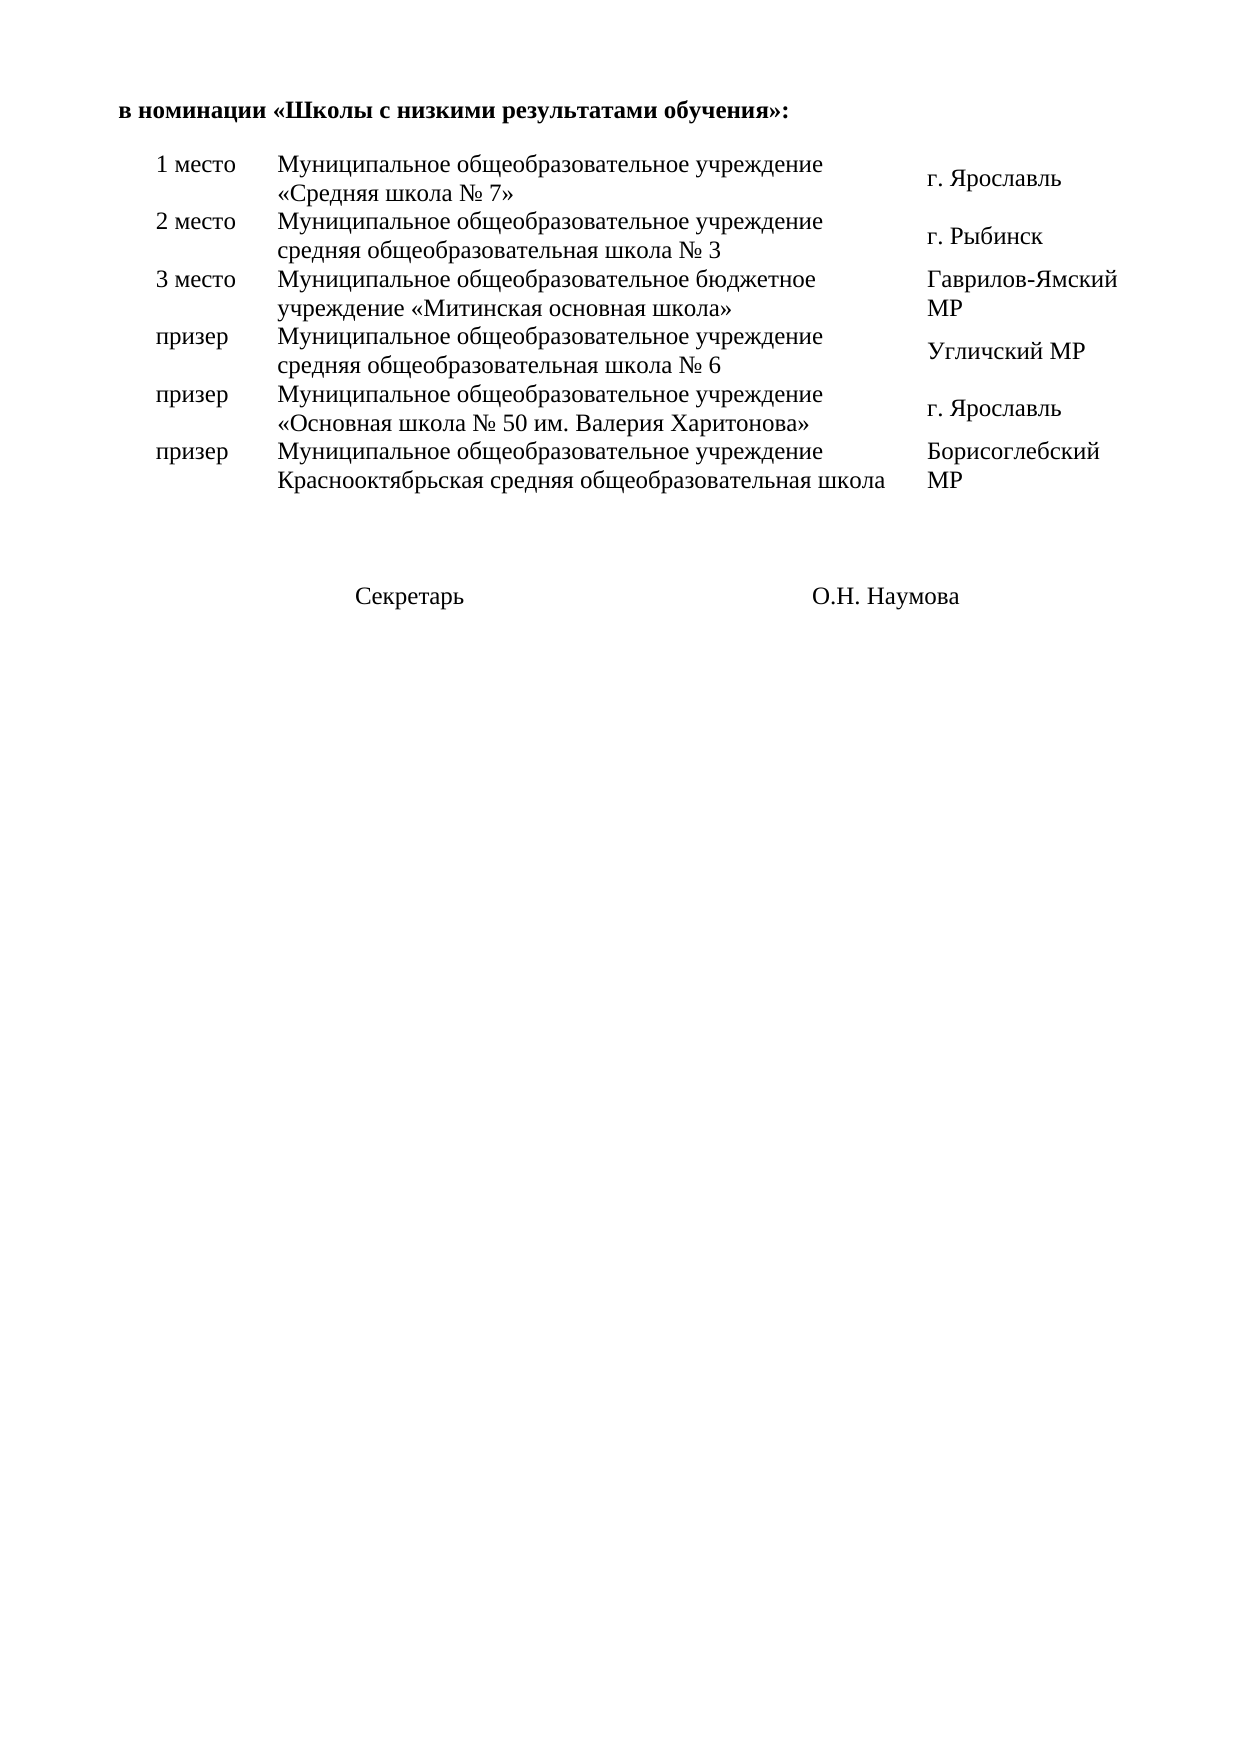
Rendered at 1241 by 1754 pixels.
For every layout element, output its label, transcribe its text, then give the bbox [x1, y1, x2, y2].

table_header Муниципальное общеобразовательное учреждение «Средняя школа № 7» [266, 149, 916, 206]
table_cell 3 место [144, 264, 266, 321]
table_cell г. Рыбинск [916, 206, 1137, 264]
table_cell Муниципальное общеобразовательное учреждение средняя общеобразовательная школа № 6 [266, 321, 916, 379]
table_cell Борисоглебский МР [916, 436, 1137, 494]
table_header 1 место [144, 149, 266, 206]
table_cell г. Ярославль [916, 379, 1137, 436]
table_cell призер [144, 436, 266, 494]
table_cell Муниципальное общеобразовательное бюджетное учреждение «Митинская основная школа» [266, 264, 916, 321]
table_cell Муниципальное общеобразовательное учреждение Краснооктябрьская средняя общеобразовательная школа [266, 436, 916, 494]
table_cell 2 место [144, 206, 266, 264]
list Секретарь О.Н. Наумова [118, 581, 1137, 609]
table_cell призер [144, 379, 266, 436]
table_header г. Ярославль [916, 149, 1137, 206]
text в номинации «Школы с низкими результатами обучения»: [118, 95, 1137, 124]
table_cell Угличский МР [916, 321, 1137, 379]
table_cell Гаврилов-Ямский МР [916, 264, 1137, 321]
table_cell Муниципальное общеобразовательное учреждение «Основная школа № 50 им. Валерия Харитонова» [266, 379, 916, 436]
table_cell Муниципальное общеобразовательное учреждение средняя общеобразовательная школа № 3 [266, 206, 916, 264]
table_cell призер [144, 321, 266, 379]
